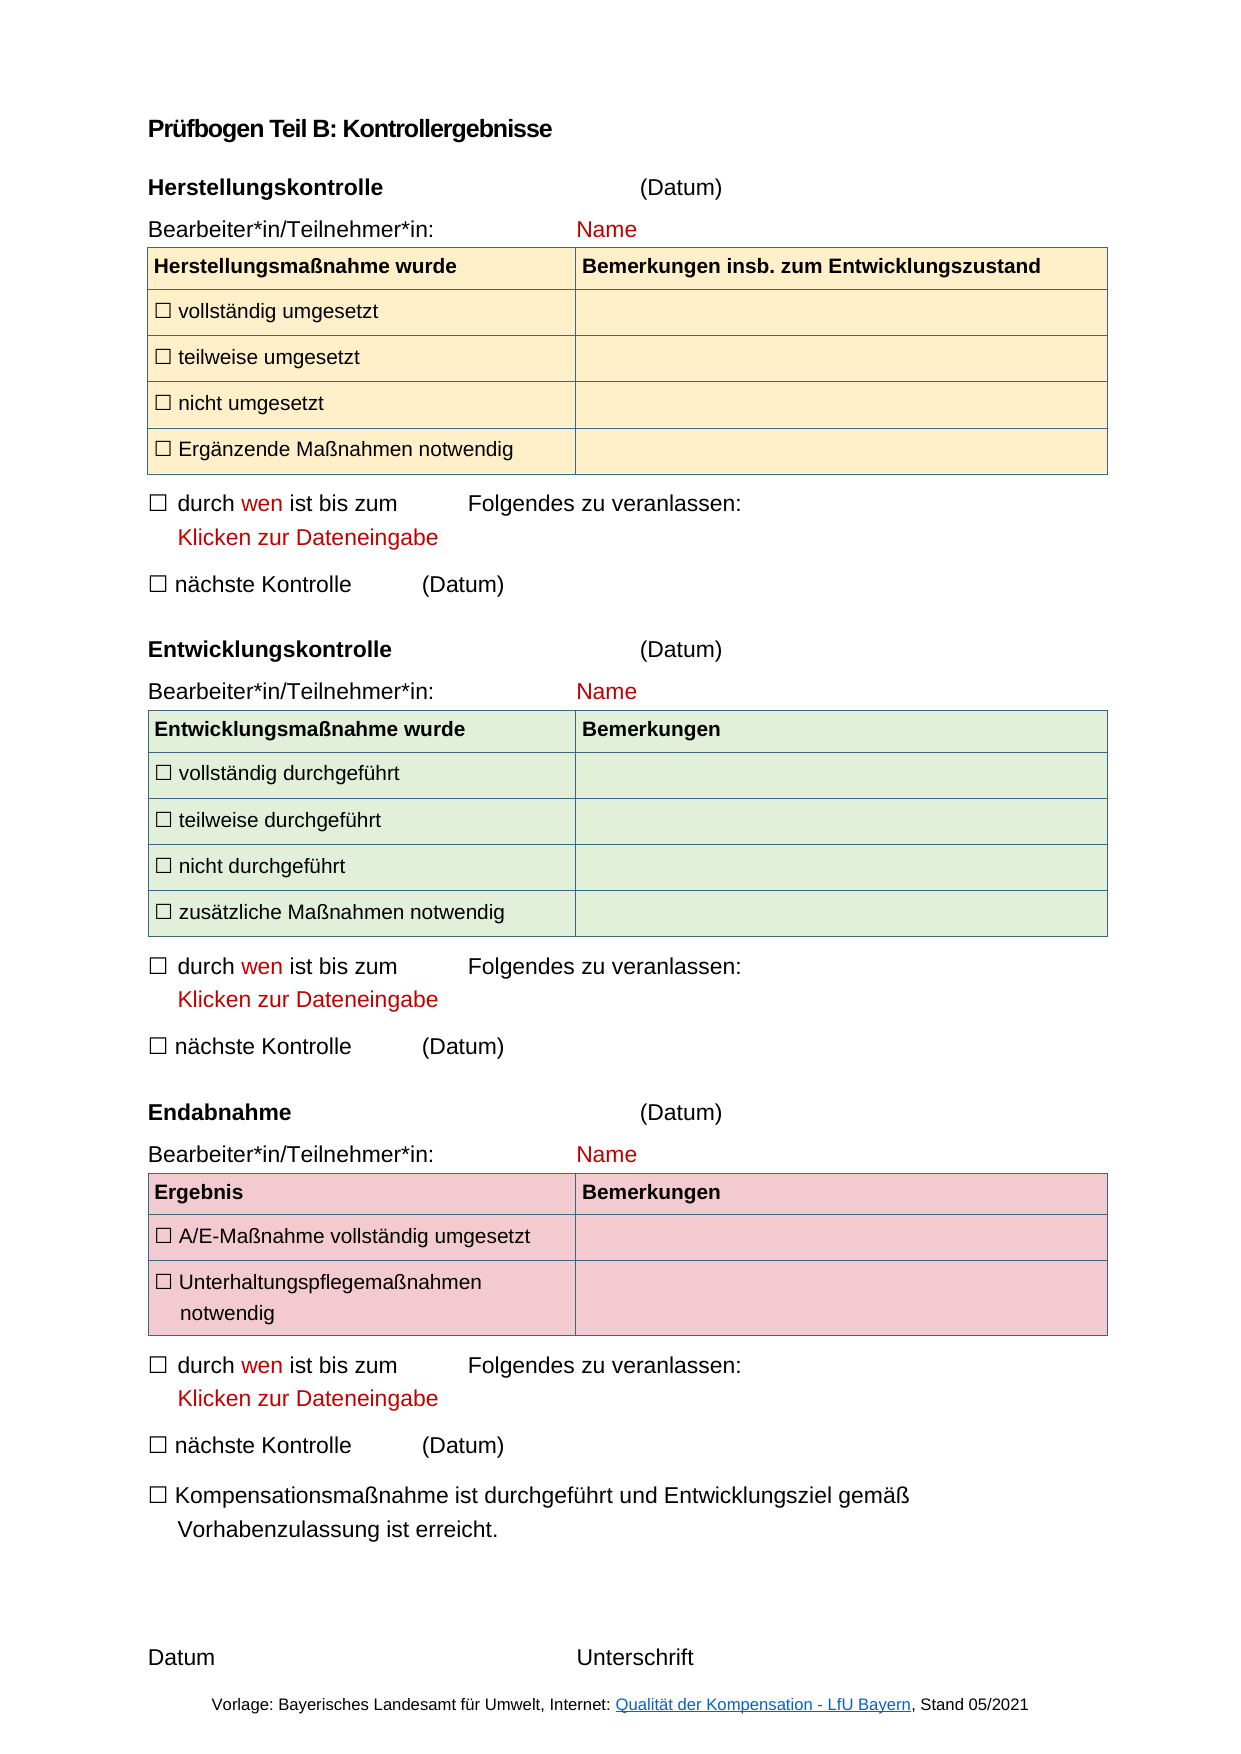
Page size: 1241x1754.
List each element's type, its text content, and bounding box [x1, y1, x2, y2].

table_cell nicht durchgeführt [149, 845, 575, 890]
table_cell A/E-Maßnahme vollständig umgesetzt [149, 1215, 575, 1260]
table_cell [576, 891, 1107, 936]
text Entwicklungskontrolle (Datum) [148, 636, 1092, 663]
table_header Bemerkungen [576, 711, 1107, 752]
table_cell nicht umgesetzt [148, 382, 575, 427]
table_cell [576, 336, 1107, 381]
text Kompensationsmaßnahme ist durchgeführt und Entwicklungsziel gemäß Vorhabenzulassung ist erreicht. [148, 1479, 1092, 1542]
table_header Ergebnis [149, 1174, 575, 1214]
text Endabnahme (Datum) [148, 1099, 1092, 1125]
text Bearbeiter*in/Teilnehmer*in: [148, 216, 1092, 242]
subtitle Prüfbogen Teil B: Kontrollergebnisse [148, 114, 1092, 142]
text durch ist bis zum Folgendes zu veranlassen: [148, 1349, 1092, 1412]
table_cell [576, 429, 1107, 473]
table_cell [576, 845, 1107, 890]
text nächste Kontrolle (Datum) [148, 1030, 1092, 1061]
table_cell [576, 1215, 1107, 1260]
text Herstellungskontrolle (Datum) [148, 174, 1092, 200]
table_cell [576, 799, 1107, 844]
table_cell vollständig umgesetzt [148, 290, 575, 335]
table_header Herstellungsmaßnahme wurde [148, 248, 575, 289]
table_cell [576, 290, 1107, 335]
table_cell Unterhaltungspflegemaßnahmen notwendig [149, 1261, 575, 1335]
table_cell teilweise durchgeführt [149, 799, 575, 844]
table_header Entwicklungsmaßnahme wurde [149, 711, 575, 752]
text durch ist bis zum Folgendes zu veranlassen: [148, 950, 1092, 1012]
table_cell vollständig durchgeführt [149, 753, 575, 798]
table_header Bemerkungen [576, 1174, 1107, 1214]
table_cell Ergänzende Maßnahmen notwendig [148, 429, 575, 473]
text Bearbeiter*in/Teilnehmer*in: [148, 1141, 1092, 1167]
table_cell [576, 1261, 1107, 1335]
table_cell [576, 753, 1107, 798]
table_header Bemerkungen insb. zum Entwicklungszustand [576, 248, 1107, 289]
text Datum Unterschrift [148, 1644, 1092, 1670]
table_cell teilweise umgesetzt [148, 336, 575, 381]
table_cell [576, 382, 1107, 427]
table_cell zusätzliche Maßnahmen notwendig [149, 891, 575, 936]
text Bearbeiter*in/Teilnehmer*in: [148, 678, 1092, 705]
text nächste Kontrolle (Datum) [148, 1429, 1092, 1461]
text nächste Kontrolle (Datum) [148, 568, 1092, 599]
text durch ist bis zum Folgendes zu veranlassen: [148, 487, 1092, 550]
